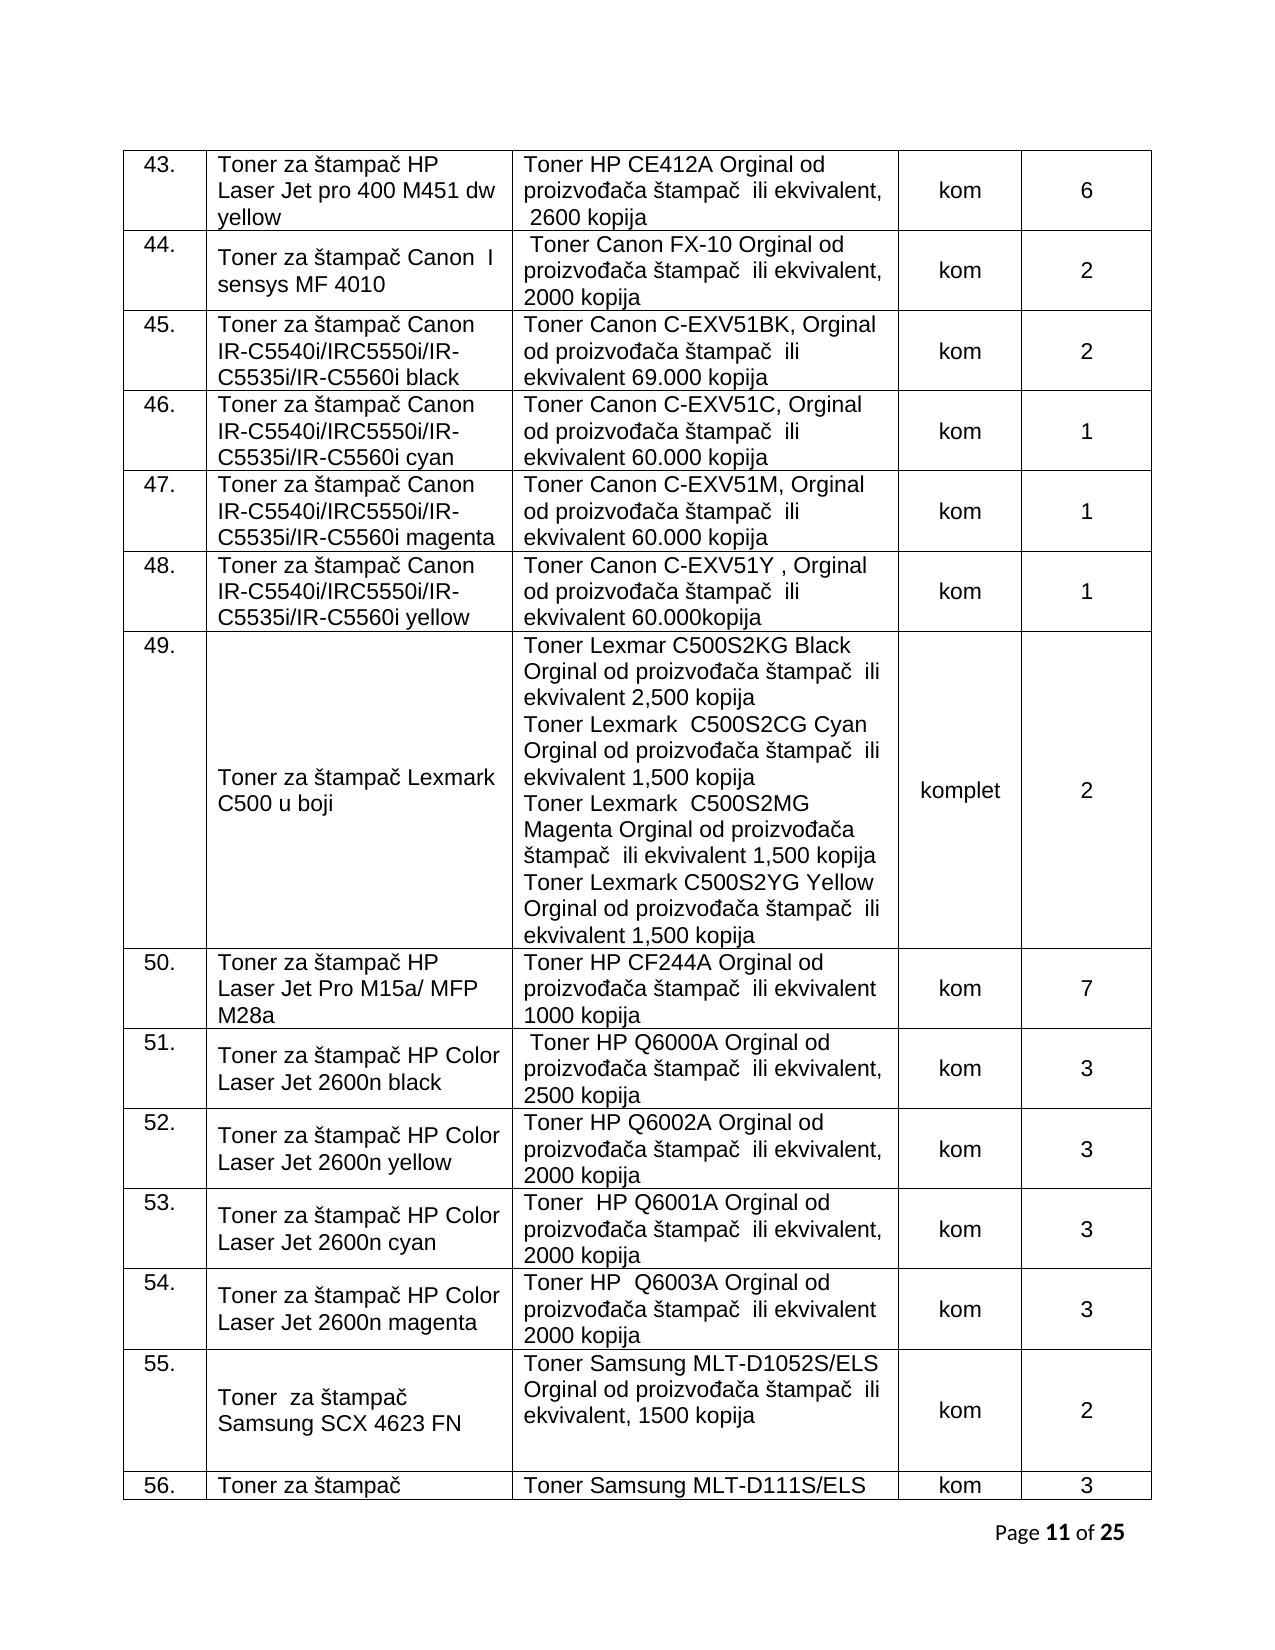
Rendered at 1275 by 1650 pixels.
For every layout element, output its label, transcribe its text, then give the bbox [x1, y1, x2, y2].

table_cell kom [899, 231, 1021, 310]
table_cell Toner HP Q6001A Orginal od proizvođača štampač ili ekvivalent, 2000 kopija [513, 1189, 898, 1268]
table_cell Toner za štampač Samsung SCX 4623 FN [207, 1350, 512, 1471]
table_cell [124, 311, 206, 390]
table_cell Toner za štampač HP Color Laser Jet 2600n cyan [207, 1189, 512, 1268]
table_cell 2 [1022, 1350, 1151, 1471]
table_cell kom [899, 391, 1021, 470]
table_cell Toner Canon FX-10 Orginal od proizvođača štampač ili ekvivalent, 2000 kopija [513, 231, 898, 310]
table_cell [124, 632, 206, 948]
table_cell 3 [1022, 1029, 1151, 1108]
table_cell 3 [1022, 1189, 1151, 1268]
table_cell kom [899, 1269, 1021, 1348]
table_cell kom [899, 1029, 1021, 1108]
table_cell kom [899, 151, 1021, 230]
table_cell [124, 231, 206, 310]
table_cell 2 [1022, 311, 1151, 390]
table_cell Toner HP Q6002A Orginal od proizvođača štampač ili ekvivalent, 2000 kopija [513, 1109, 898, 1188]
table_cell Toner za štampač HP Laser Jet Pro M15a/ MFP M28a [207, 949, 512, 1028]
table_cell 1 [1022, 552, 1151, 631]
table_cell [124, 391, 206, 470]
table_cell 2 [1022, 632, 1151, 948]
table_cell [207, 1472, 512, 1499]
table_cell kom [899, 1109, 1021, 1188]
table_cell kom [899, 949, 1021, 1028]
table_cell Toner za štampač Lexmark C500 u boji [207, 632, 512, 948]
table_cell Toner za štampač HP Color Laser Jet 2600n magenta [207, 1269, 512, 1348]
table_cell komplet [899, 632, 1021, 948]
table_cell [124, 949, 206, 1028]
table_cell Toner HP Q6003A Orginal od proizvođača štampač ili ekvivalent 2000 kopija [513, 1269, 898, 1348]
table_cell [124, 151, 206, 230]
table_cell kom [899, 1350, 1021, 1471]
table_cell Toner za štampač Canon IR-C5540i/IRC5550i/IR-C5535i/IR-C5560i black [207, 311, 512, 390]
table_cell [124, 1269, 206, 1348]
table_cell [124, 1109, 206, 1188]
table_cell [124, 1350, 206, 1471]
table_cell kom [899, 1189, 1021, 1268]
table_cell Toner HP CE412A Orginal od proizvođača štampač ili ekvivalent, 2600 kopija [513, 151, 898, 230]
table_cell 3 [1022, 1269, 1151, 1348]
table_cell 1 [1022, 391, 1151, 470]
table_cell [124, 552, 206, 631]
table_cell Toner Lexmar C500S2KG Black Orginal od proizvođača štampač ili ekvivalent 2,500 kopija Toner Lexmark C500S2CG Cyan Orginal od proizvođača štampač ili ekvivalent 1,500 kopija Toner Lexmark C500S2MG Magenta Orginal od proizvođača štampač ili ekvivalent 1,500 kopija Toner Lexmark C500S2YG Yellow Orginal od proizvođača štampač ili ekvivalent 1,500 kopija [513, 632, 898, 948]
table_cell Toner za štampač HP Color Laser Jet 2600n yellow [207, 1109, 512, 1188]
table_cell Toner za štampač Canon IR-C5540i/IRC5550i/IR-C5535i/IR-C5560i cyan [207, 391, 512, 470]
table_cell Toner Canon C-EXV51C, Orginal od proizvođača štampač ili ekvivalent 60.000 kopija [513, 391, 898, 470]
table_cell [124, 1189, 206, 1268]
table_cell Toner za štampač Canon I sensys MF 4010 [207, 231, 512, 310]
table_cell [513, 1472, 898, 1499]
table_cell [124, 1472, 206, 1499]
table_cell Toner za štampač Canon IR-C5540i/IRC5550i/IR-C5535i/IR-C5560i yellow [207, 552, 512, 631]
table_cell Toner Samsung MLT-D1052S/ELS Orginal od proizvođača štampač ili ekvivalent, 1500 kopija [513, 1350, 898, 1471]
table_cell Toner Canon C-EXV51BK, Orginal od proizvođača štampač ili ekvivalent 69.000 kopija [513, 311, 898, 390]
table_cell 1 [1022, 471, 1151, 551]
table_cell Toner za štampač HP Laser Jet pro 400 M451 dw yellow [207, 151, 512, 230]
table_cell Toner za štampač HP Color Laser Jet 2600n black [207, 1029, 512, 1108]
table_cell Toner HP Q6000A Orginal od proizvođača štampač ili ekvivalent, 2500 kopija [513, 1029, 898, 1108]
table_cell kom [899, 552, 1021, 631]
table_cell kom [899, 1472, 1021, 1499]
table_cell kom [899, 311, 1021, 390]
table_cell Toner Canon C-EXV51M, Orginal od proizvođača štampač ili ekvivalent 60.000 kopija [513, 471, 898, 551]
table_cell Toner za štampač Canon IR-C5540i/IRC5550i/IR-C5535i/IR-C5560i magenta [207, 471, 512, 551]
table_cell 2 [1022, 231, 1151, 310]
table_cell Toner HP CF244A Orginal od proizvođača štampač ili ekvivalent 1000 kopija [513, 949, 898, 1028]
table_cell kom [899, 471, 1021, 551]
table_cell [124, 471, 206, 551]
table_cell 7 [1022, 949, 1151, 1028]
table_cell 3 [1022, 1472, 1151, 1499]
table_cell 3 [1022, 1109, 1151, 1188]
table_cell 6 [1022, 151, 1151, 230]
table_cell [124, 1029, 206, 1108]
table_cell Toner Canon C-EXV51Y , Orginal od proizvođača štampač ili ekvivalent 60.000kopija [513, 552, 898, 631]
